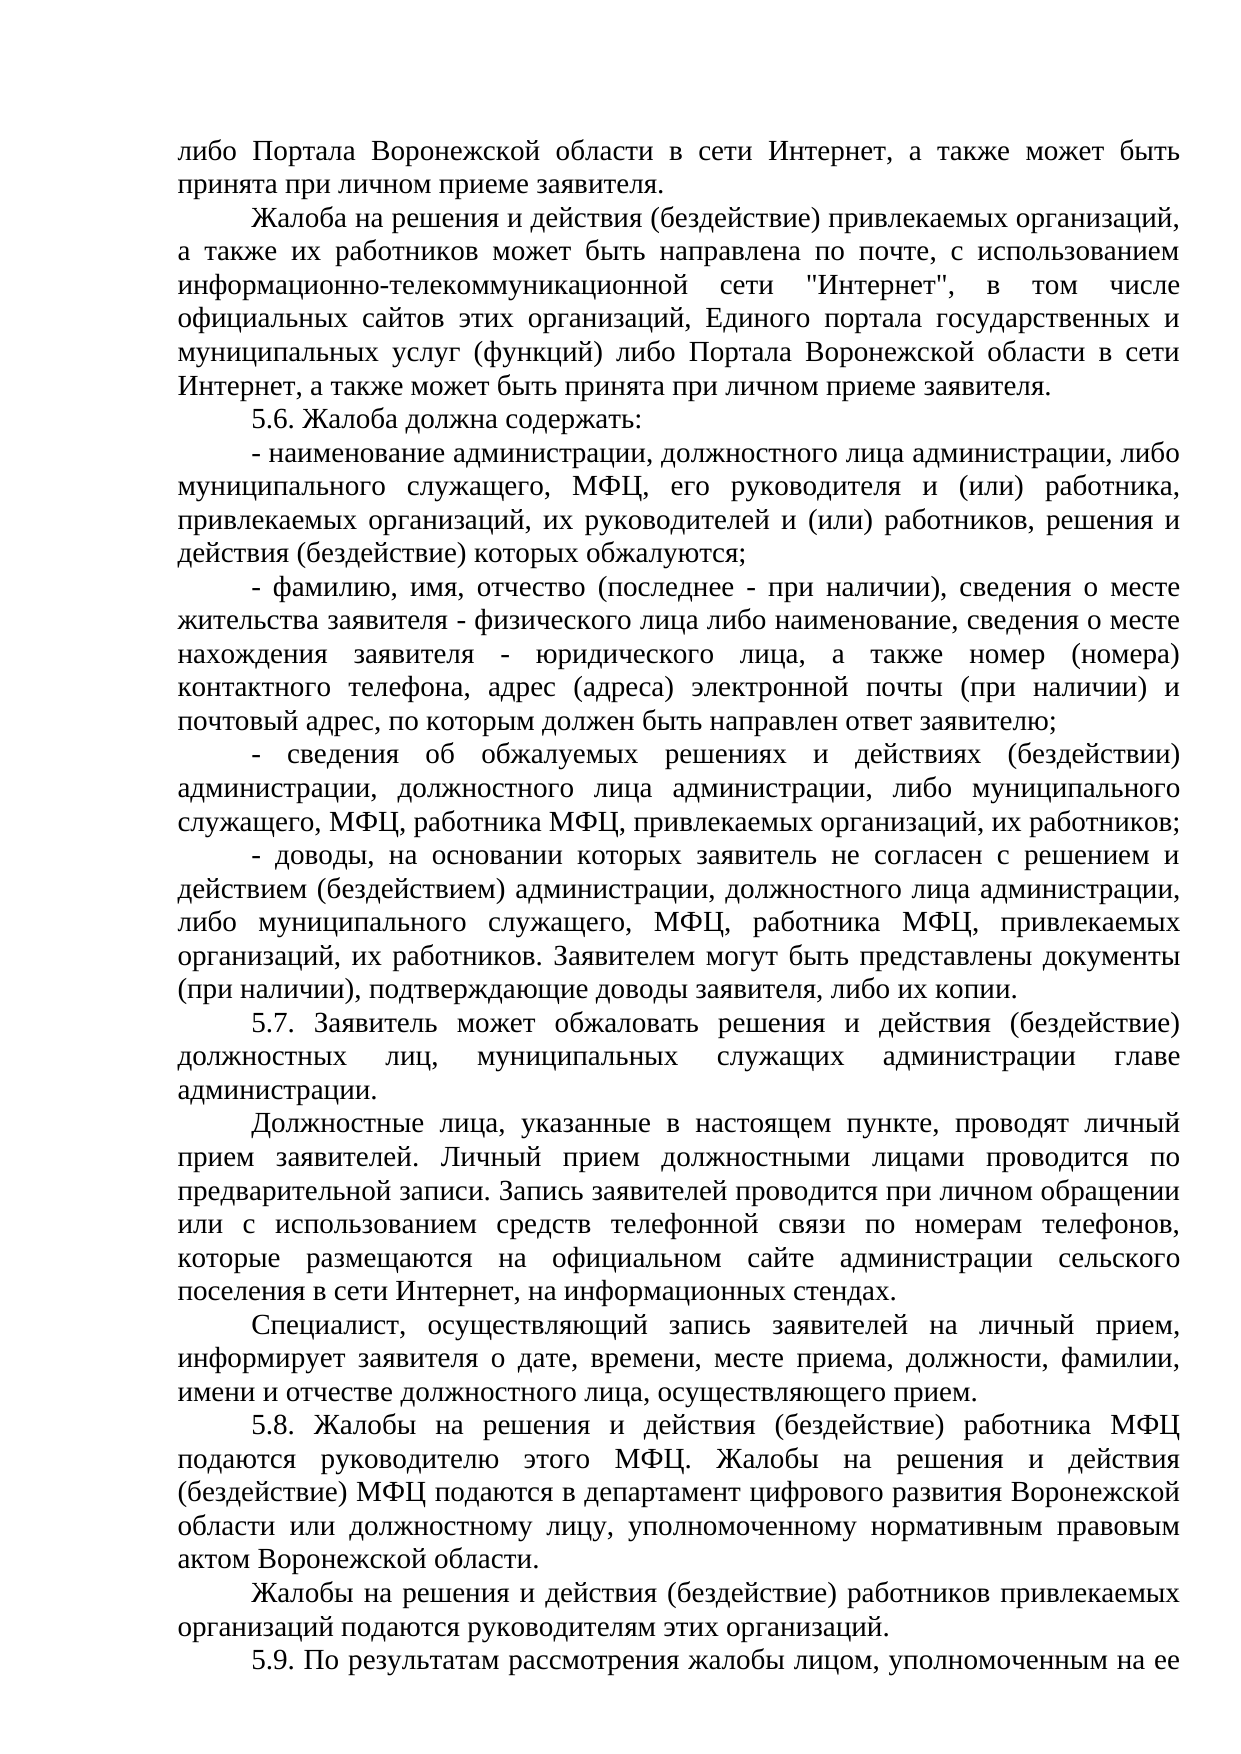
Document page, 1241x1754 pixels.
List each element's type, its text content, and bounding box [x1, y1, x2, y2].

text 5.6. Жалоба должна содержать: [177, 401, 1181, 435]
text - доводы, на основании которых заявитель не согласен с решением и действием (бездействием) администрации, должностного лица администрации, либо муниципального служащего, МФЦ, работника МФЦ, привлекаемых организаций, их работников. Заявителем могут быть представлены документы (при наличии), подтверждающие доводы заявителя, либо их копии. [177, 837, 1181, 1005]
text - фамилию, имя, отчество (последнее - при наличии), сведения о месте жительства заявителя - физического лица либо наименование, сведения о месте нахождения заявителя - юридического лица, а также номер (номера) контактного телефона, адрес (адреса) электронной почты (при наличии) и почтовый адрес, по которым должен быть направлен ответ заявителю; [177, 569, 1181, 737]
text Должностные лица, указанные в настоящем пункте, проводят личный прием заявителей. Личный прием должностными лицами проводится по предварительной записи. Запись заявителей проводится при личном обращении или с использованием средств телефонной связи по номерам телефонов, которые размещаются на официальном сайте администрации сельского поселения в сети Интернет, на информационных стендах. [177, 1106, 1181, 1307]
text Жалобы на решения и действия (бездействие) работников привлекаемых организаций подаются руководителям этих организаций. [177, 1575, 1181, 1642]
text Специалист, осуществляющий запись заявителей на личный прием, информирует заявителя о дате, времени, месте приема, должности, фамилии, имени и отчестве должностного лица, осуществляющего прием. [177, 1307, 1181, 1407]
text 5.7. Заявитель может обжаловать решения и действия (бездействие) должностных лиц, муниципальных служащих администрации главе администрации. [177, 1005, 1181, 1106]
text 5.8. Жалобы на решения и действия (бездействие) работника МФЦ подаются руководителю этого МФЦ. Жалобы на решения и действия (бездействие) МФЦ подаются в департамент цифрового развития Воронежской области или должностному лицу, уполномоченному нормативным правовым актом Воронежской области. [177, 1407, 1181, 1575]
text - наименование администрации, должностного лица администрации, либо муниципального служащего, МФЦ, его руководителя и (или) работника, привлекаемых организаций, их руководителей и (или) работников, решения и действия (бездействие) которых обжалуются; [177, 435, 1181, 569]
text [177, 1642, 1181, 1676]
text Жалоба на решения и действия (бездействие) привлекаемых организаций, а также их работников может быть направлена по почте, с использованием информационно-телекоммуникационной сети "Интернет", в том числе официальных сайтов этих организаций, Единого портала государственных и муниципальных услуг (функций) либо Портала Воронежской области в сети Интернет, а также может быть принята при личном приеме заявителя. [177, 200, 1181, 401]
text - сведения об обжалуемых решениях и действиях (бездействии) администрации, должностного лица администрации, либо муниципального служащего, МФЦ, работника МФЦ, привлекаемых организаций, их работников; [177, 737, 1181, 837]
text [177, 133, 1181, 200]
